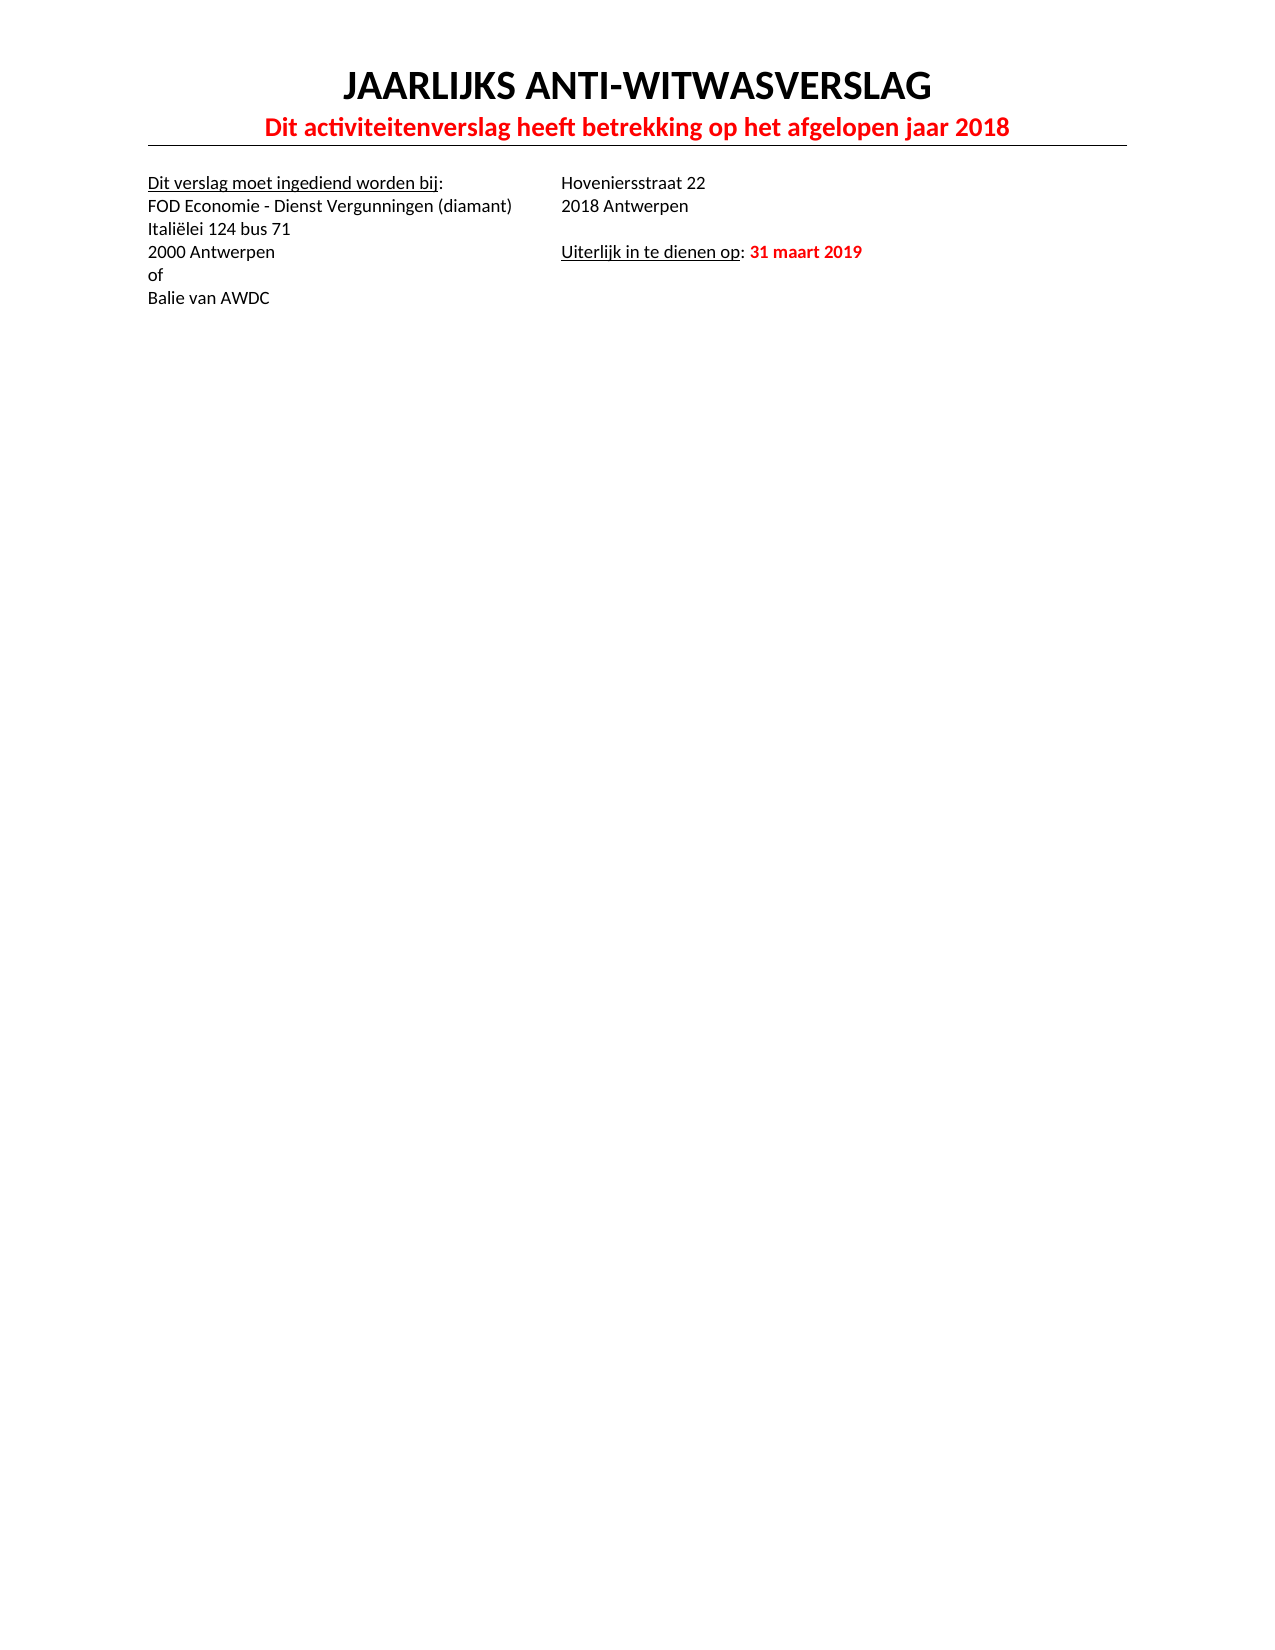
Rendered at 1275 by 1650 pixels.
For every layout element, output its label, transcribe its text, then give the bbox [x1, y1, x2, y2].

text Italiëlei 124 bus 71 [148, 217, 532, 240]
text 2018 Antwerpen [561, 194, 1127, 217]
text JAARLIJKS ANTI-WITWASVERSLAG [148, 59, 1127, 110]
text Uiterlijk in te dienen op: 31 maart 2019 [561, 240, 1127, 263]
text Dit verslag moet ingediend worden bij: [148, 171, 532, 194]
text of [148, 263, 532, 286]
text FOD Economie - Dienst Vergunningen (diamant) [148, 194, 532, 217]
text Balie van AWDC [148, 286, 532, 309]
text Dit activiteitenverslag heeft betrekking op het afgelopen jaar 2018 [148, 110, 1127, 145]
text Hoveniersstraat 22 [561, 171, 1127, 194]
text 2000 Antwerpen [148, 240, 532, 263]
